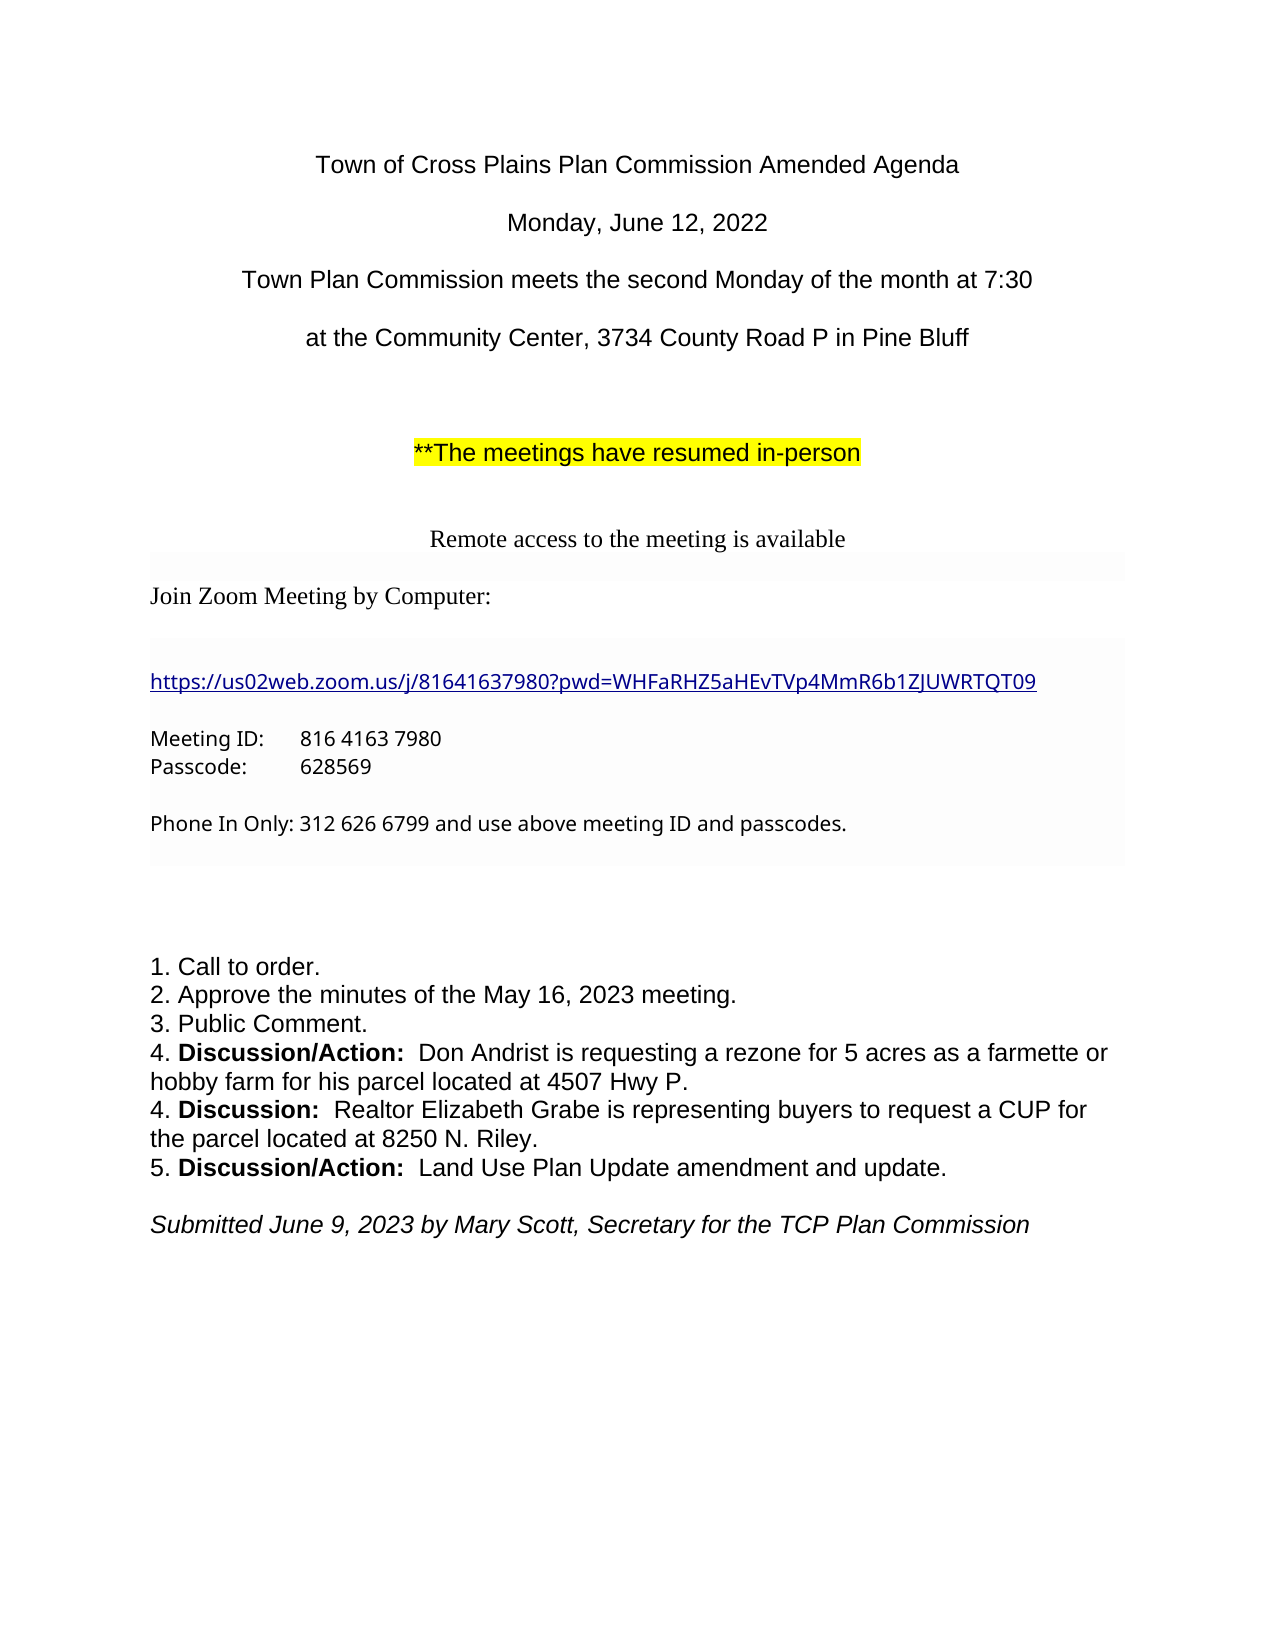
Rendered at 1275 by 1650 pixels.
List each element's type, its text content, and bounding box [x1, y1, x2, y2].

text Phone In Only: 312 626 6799 and use above meeting ID and passcodes. [150, 809, 1125, 837]
text 4. Discussion: Realtor Elizabeth Grabe is representing buyers to request a CUP for the parcel located at 8250 N. Riley. [150, 1096, 1125, 1153]
text Monday, June 12, 2022 [150, 207, 1125, 236]
text Town of Cross Plains Plan Commission Amended Agenda [150, 150, 1125, 179]
text Remote access to the meeting is available [150, 524, 1125, 552]
text https://us02web.zoom.us/j/81641637980?pwd=WHFaRHZ5aHEvTVp4MmR6b1ZJUWRTQT09 [150, 667, 1125, 695]
text Meeting ID: 816 4163 7980 [150, 724, 1125, 752]
text Submitted June 9, 2023 by Mary Scott, Secretary for the TCP Plan Commission [150, 1211, 1125, 1239]
text **The meetings have resumed in-person [150, 437, 1125, 466]
text 2. Approve the minutes of the May 16, 2023 meeting. [150, 981, 1125, 1009]
text Town Plan Commission meets the second Monday of the month at 7:30 [150, 265, 1125, 294]
text 1. Call to order. [150, 952, 1125, 981]
text Join Zoom Meeting by Computer: [150, 581, 1125, 610]
text at the Community Center, 3734 County Road P in Pine Bluff [150, 322, 1125, 351]
text 4. Discussion/Action: Don Andrist is requesting a rezone for 5 acres as a farmette or hobby farm for his parcel located at 4507 Hwy P. [150, 1038, 1125, 1096]
text 3. Public Comment. [150, 1009, 1125, 1038]
text 5. Discussion/Action: Land Use Plan Update amendment and update. [150, 1153, 1125, 1182]
text Passcode: 628569 [150, 752, 1125, 781]
